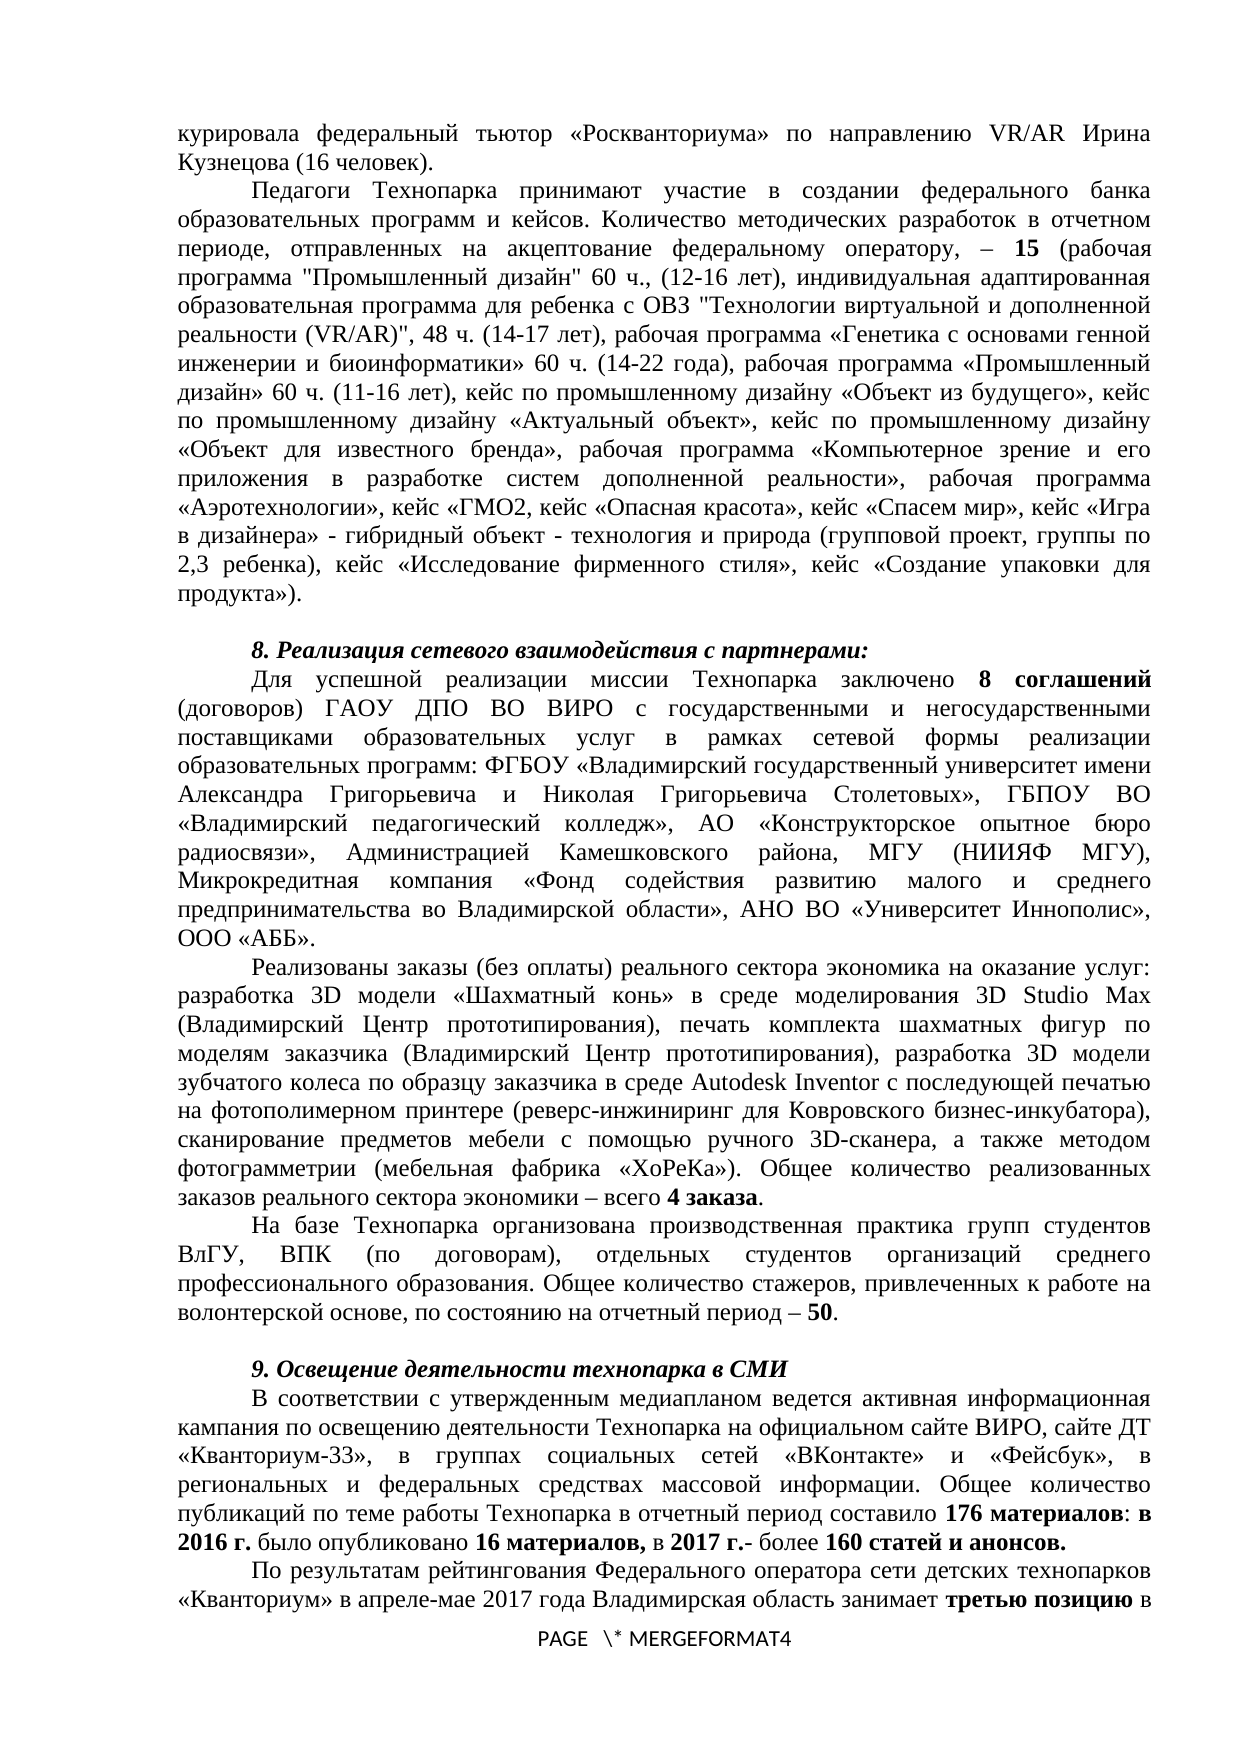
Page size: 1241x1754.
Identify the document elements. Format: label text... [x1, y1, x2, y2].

text В соответствии с утвержденным медиапланом ведется активная информационная кампания по освещению деятельности Технопарка на официальном сайте ВИРО, сайте ДТ «Кванториум-33», в группах социальных сетей «ВКонтакте» и «Фейсбук», в региональных и федеральных средствах массовой информации. Общее количество публикаций по теме работы Технопарка в отчетный период составило 176 материалов: в 2016 г. было опубликовано 16 материалов, в 2017 г.- более 160 статей и анонсов. [177, 1383, 1152, 1556]
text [177, 1556, 1152, 1613]
text Реализованы заказы (без оплаты) реального сектора экономика на оказание услуг: разработка 3D модели «Шахматный конь» в среде моделирования 3D Studio Max (Владимирский Центр прототипирования), печать комплекта шахматных фигур по моделям заказчика (Владимирский Центр прототипирования), разработка 3D модели зубчатого колеса по образцу заказчика в среде Autodesk Inventor с последующей печатью на фотополимерном принтере (реверс-инжиниринг для Ковровского бизнес-инкубатора), сканирование предметов мебели с помощью ручного 3D-сканера, а также методом фотограмметрии (мебельная фабрика «ХоРеКа»). Общее количество реализованных заказов реального сектора экономики – всего 4 заказа. [177, 952, 1152, 1211]
text На базе Технопарка организована производственная практика групп студентов ВлГУ, ВПК (по договорам), отдельных студентов организаций среднего профессионального образования. Общее количество стажеров, привлеченных к работе на волонтерской основе, по состоянию на отчетный период – 50. [177, 1211, 1152, 1326]
text 9. Освещение деятельности технопарка в СМИ [177, 1354, 1152, 1383]
text 8. Реализация сетевого взаимодействия с партнерами: [177, 636, 1152, 664]
text Для успешной реализации миссии Технопарка заключено 8 соглашений (договоров) ГАОУ ДПО ВО ВИРО с государственными и негосударственными поставщиками образовательных услуг в рамках сетевой формы реализации образовательных программ: ФГБОУ «Владимирский государственный университет имени Александра Григорьевича и Николая Григорьевича Столетовых», ГБПОУ ВО «Владимирский педагогический колледж», АО «Конструкторское опытное бюро радиосвязи», Администрацией Камешковского района, МГУ (НИИЯФ МГУ), Микрокредитная компания «Фонд содействия развитию малого и среднего предпринимательства во Владимирской области», АНО ВО «Университет Иннополис», ООО «АББ». [177, 664, 1152, 952]
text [177, 118, 1152, 176]
text Педагоги Технопарка принимают участие в создании федерального банка образовательных программ и кейсов. Количество методических разработок в отчетном периоде, отправленных на акцептование федеральному оператору, – 15 (рабочая программа "Промышленный дизайн" 60 ч., (12-16 лет), индивидуальная адаптированная образовательная программа для ребенка с ОВЗ "Технологии виртуальной и дополненной реальности (VR/AR)", 48 ч. (14-17 лет), рабочая программа «Генетика с основами генной инженерии и биоинформатики» 60 ч. (14-22 года), рабочая программа «Промышленный дизайн» 60 ч. (11-16 лет), кейс по промышленному дизайну «Объект из будущего», кейс по промышленному дизайну «Актуальный объект», кейс по промышленному дизайну «Объект для известного бренда», рабочая программа «Компьютерное зрение и его приложения в разработке систем дополненной реальности», рабочая программа «Аэротехнологии», кейс «ГМО2, кейс «Опасная красота», кейс «Спасем мир», кейс «Игра в дизайнера» - гибридный объект - технология и природа (групповой проект, группы по 2,3 ребенка), кейс «Исследование фирменного стиля», кейс «Создание упаковки для продукта»). [177, 176, 1152, 607]
